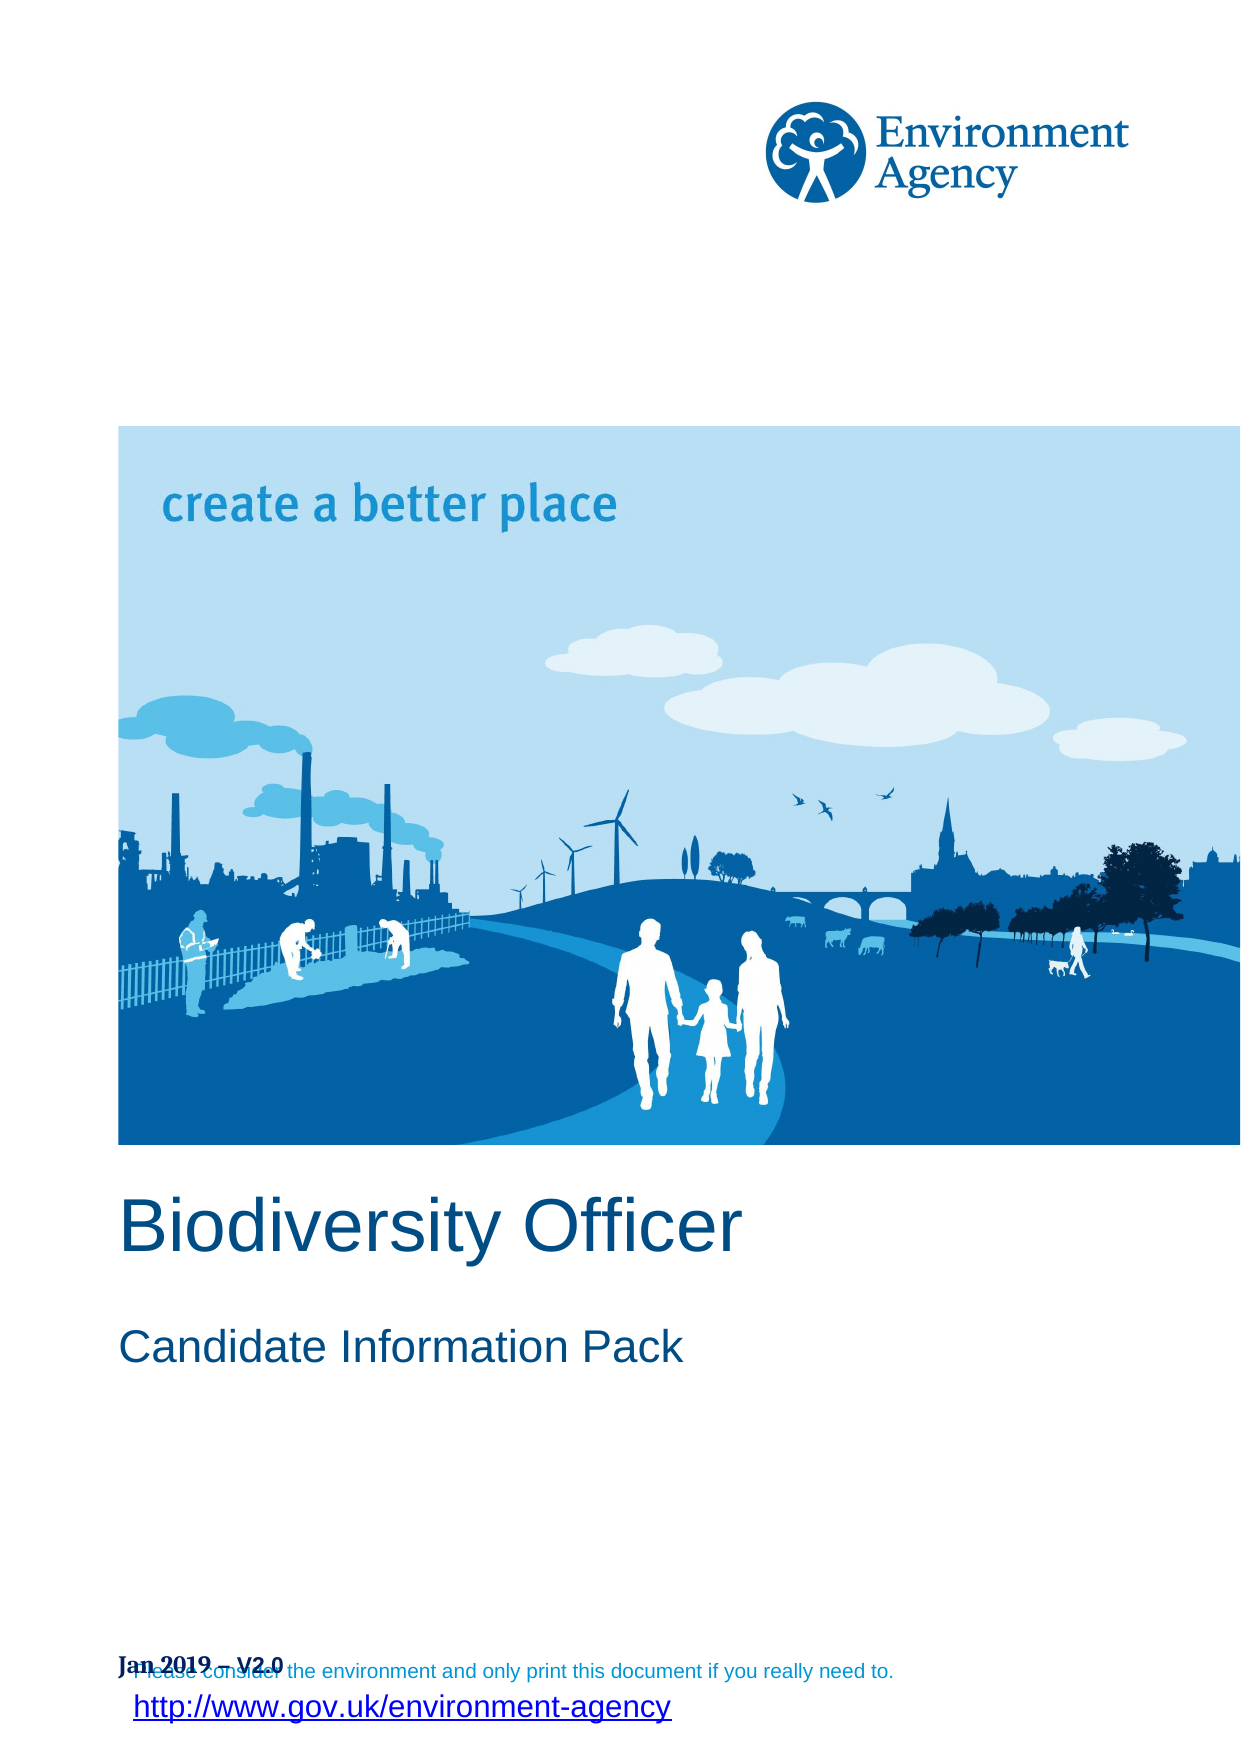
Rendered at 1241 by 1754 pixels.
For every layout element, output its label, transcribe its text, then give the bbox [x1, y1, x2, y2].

picture [725, 61, 1169, 243]
text Biodiversity Officer [118, 1181, 1122, 1267]
text Candidate Information Pack [118, 1319, 1122, 1372]
picture [118, 426, 1241, 1145]
